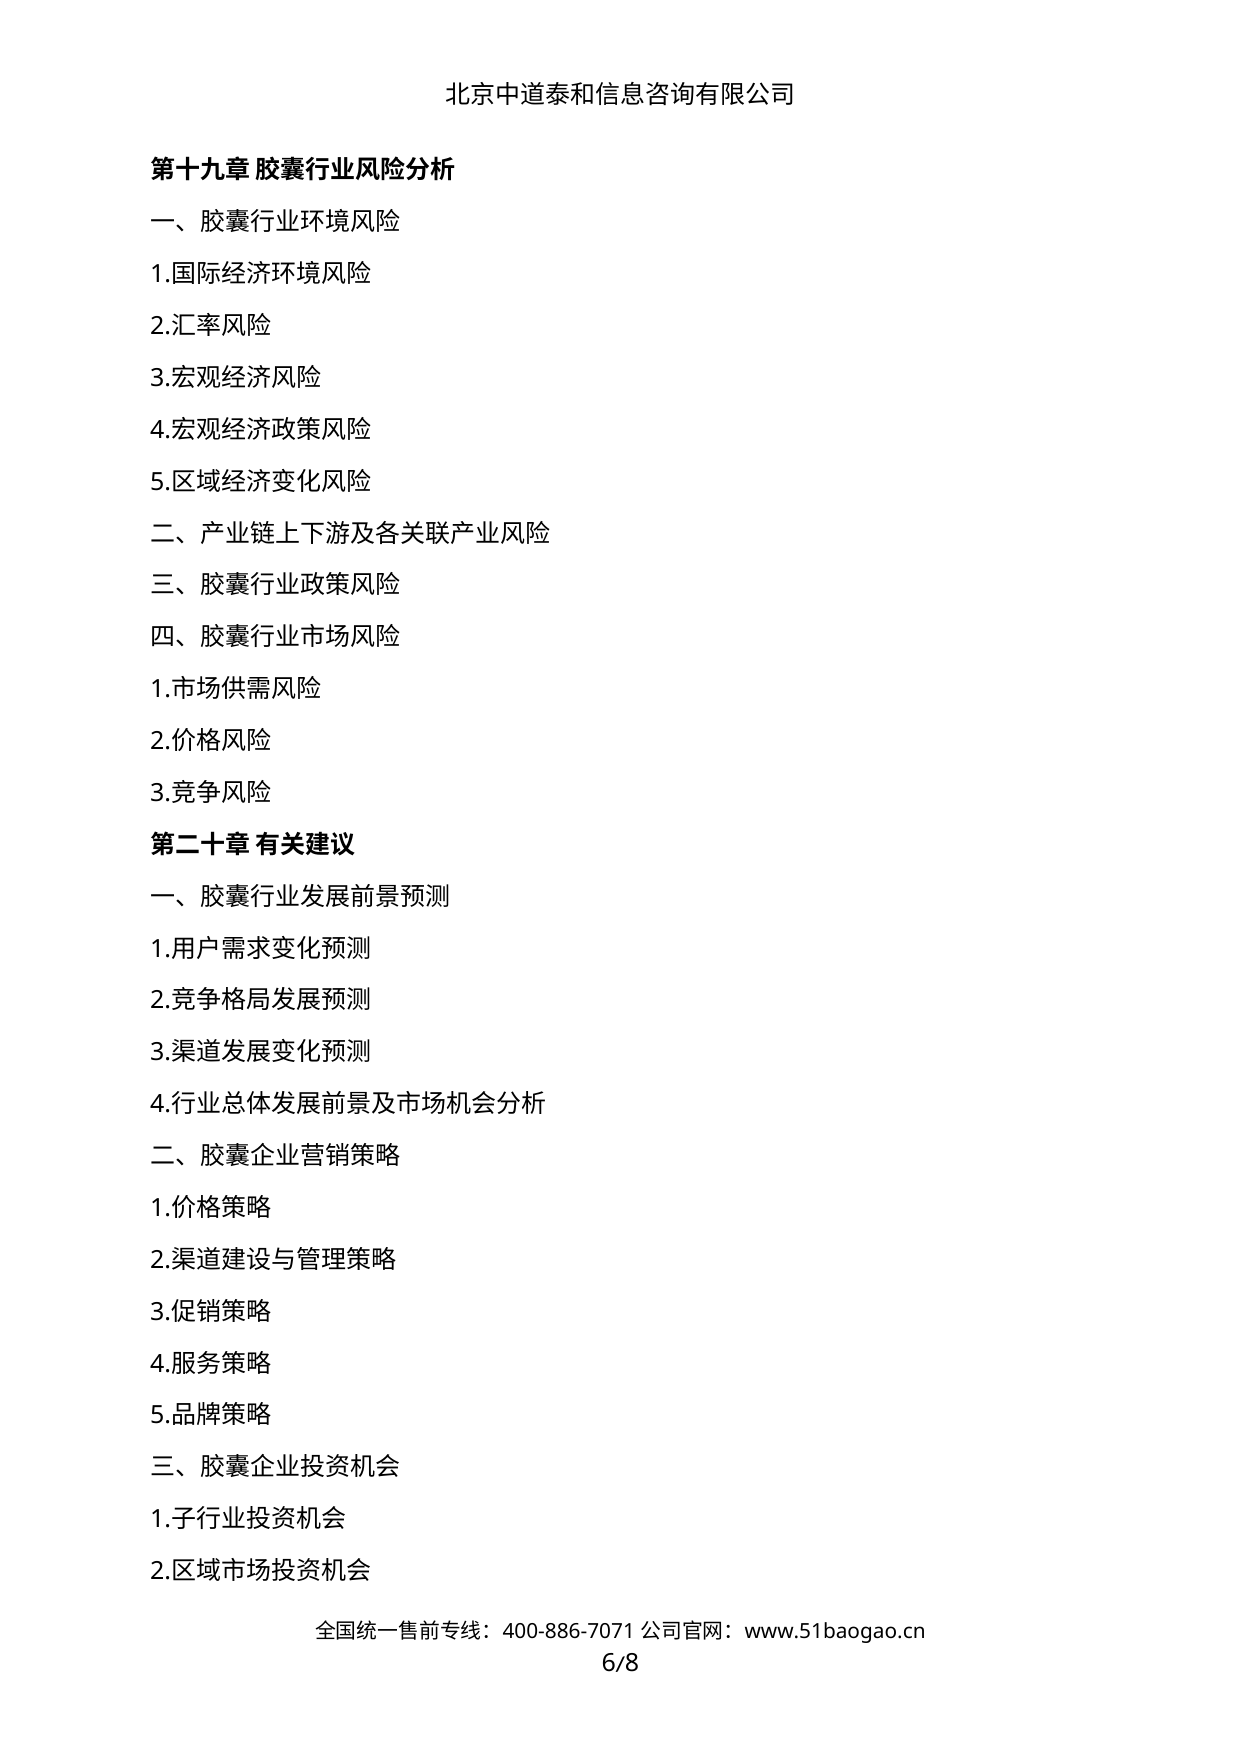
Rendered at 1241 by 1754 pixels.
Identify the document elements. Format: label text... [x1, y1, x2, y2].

text 1.价格策略 [150, 1187, 1090, 1224]
text 3.渠道发展变化预测 [150, 1032, 1090, 1068]
text 5.区域经济变化风险 [150, 461, 1090, 497]
text 1.子行业投资机会 [150, 1499, 1090, 1535]
text 三、胶囊企业投资机会 [150, 1447, 1090, 1483]
text 2.价格风险 [150, 721, 1090, 757]
text 三、胶囊行业政策风险 [150, 565, 1090, 601]
text 1.市场供需风险 [150, 669, 1090, 705]
text 第十九章 胶囊行业风险分析 [150, 150, 1090, 186]
text 一、胶囊行业发展前景预测 [150, 876, 1090, 912]
text 3.促销策略 [150, 1291, 1090, 1327]
text 4.宏观经济政策风险 [150, 409, 1090, 446]
text 5.品牌策略 [150, 1395, 1090, 1431]
text 第二十章 有关建议 [150, 824, 1090, 861]
text 二、胶囊企业营销策略 [150, 1136, 1090, 1172]
text 2.渠道建设与管理策略 [150, 1239, 1090, 1276]
text 2.汇率风险 [150, 306, 1090, 342]
text 2.区域市场投资机会 [150, 1551, 1090, 1587]
text 2.竞争格局发展预测 [150, 980, 1090, 1016]
text 1.用户需求变化预测 [150, 928, 1090, 964]
text 二、产业链上下游及各关联产业风险 [150, 513, 1090, 549]
text 3.竞争风险 [150, 772, 1090, 809]
text 4.行业总体发展前景及市场机会分析 [150, 1084, 1090, 1120]
text 1.国际经济环境风险 [150, 254, 1090, 290]
text 4.服务策略 [150, 1343, 1090, 1379]
text 3.宏观经济风险 [150, 357, 1090, 394]
text 四、胶囊行业市场风险 [150, 617, 1090, 653]
text 一、胶囊行业环境风险 [150, 202, 1090, 238]
